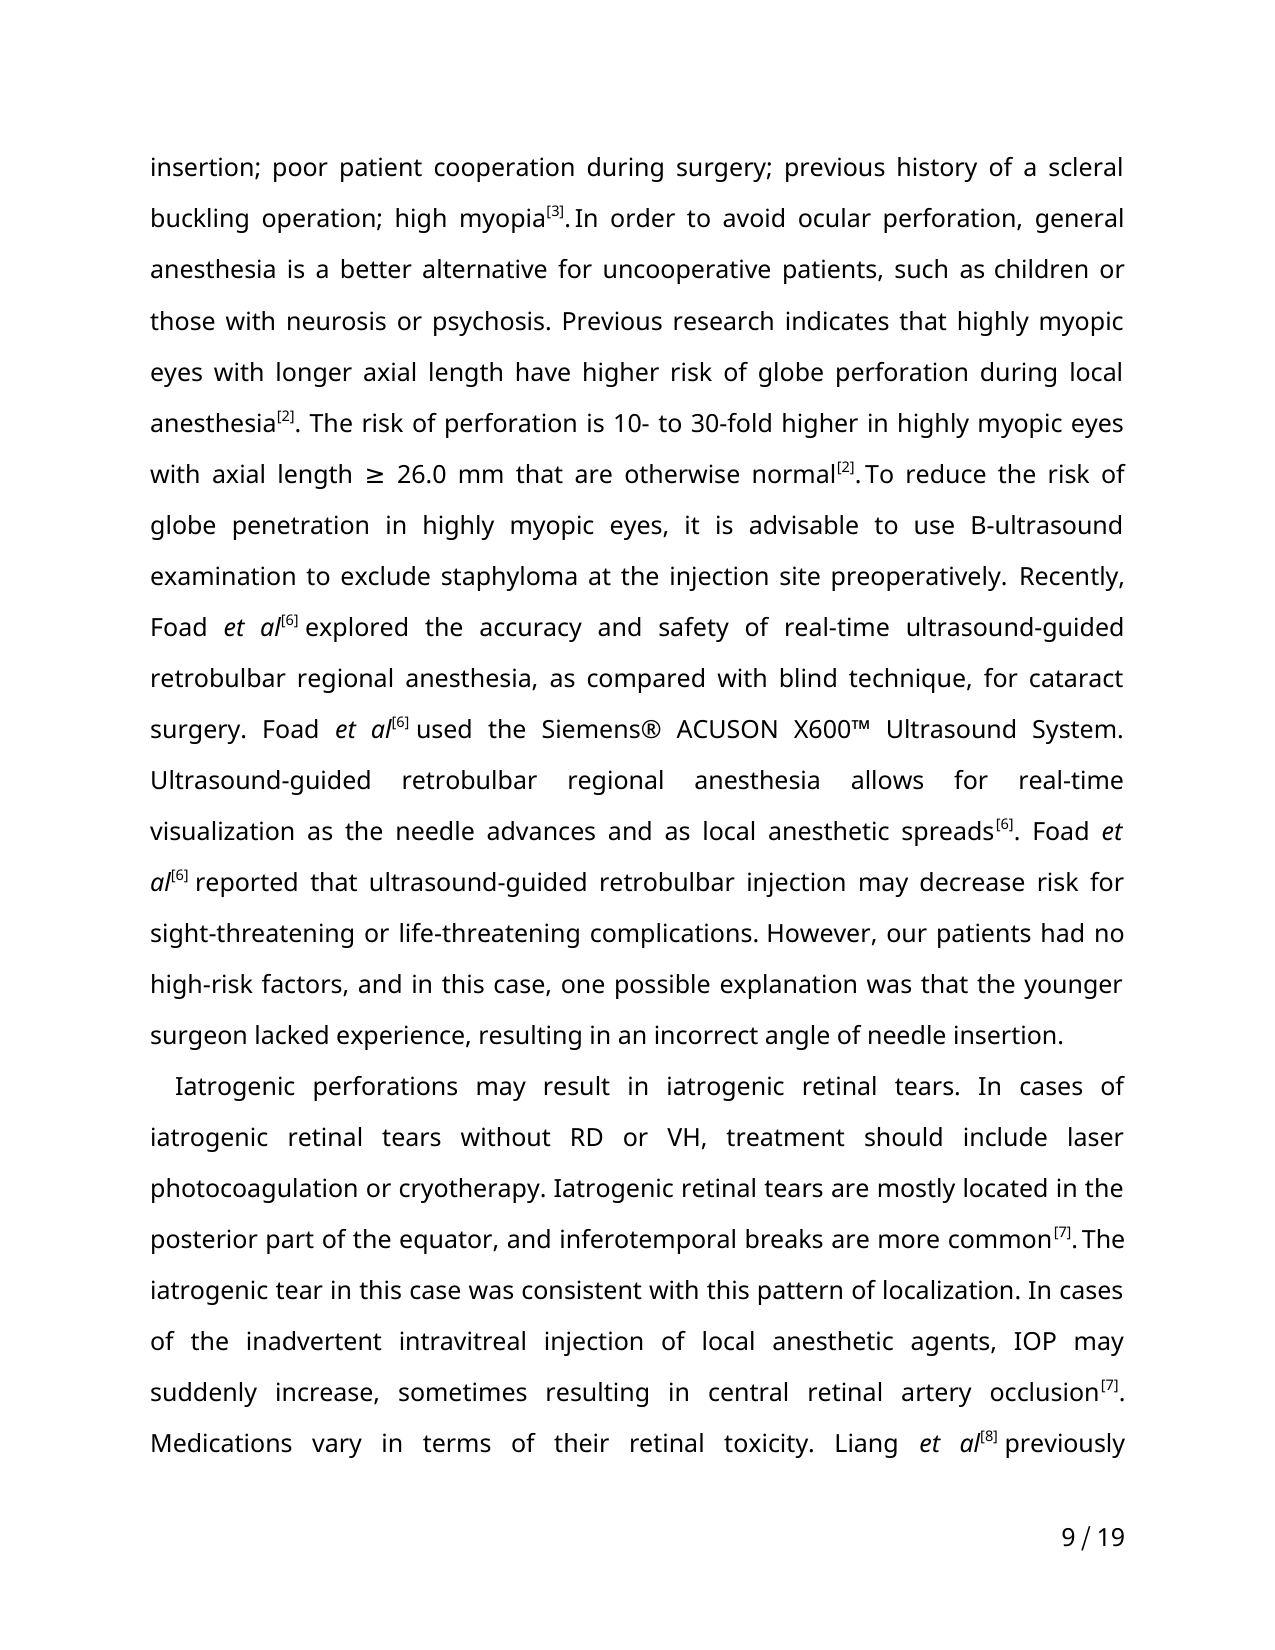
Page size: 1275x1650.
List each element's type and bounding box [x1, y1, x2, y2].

text [150, 1069, 1125, 1460]
text [150, 150, 1125, 1052]
